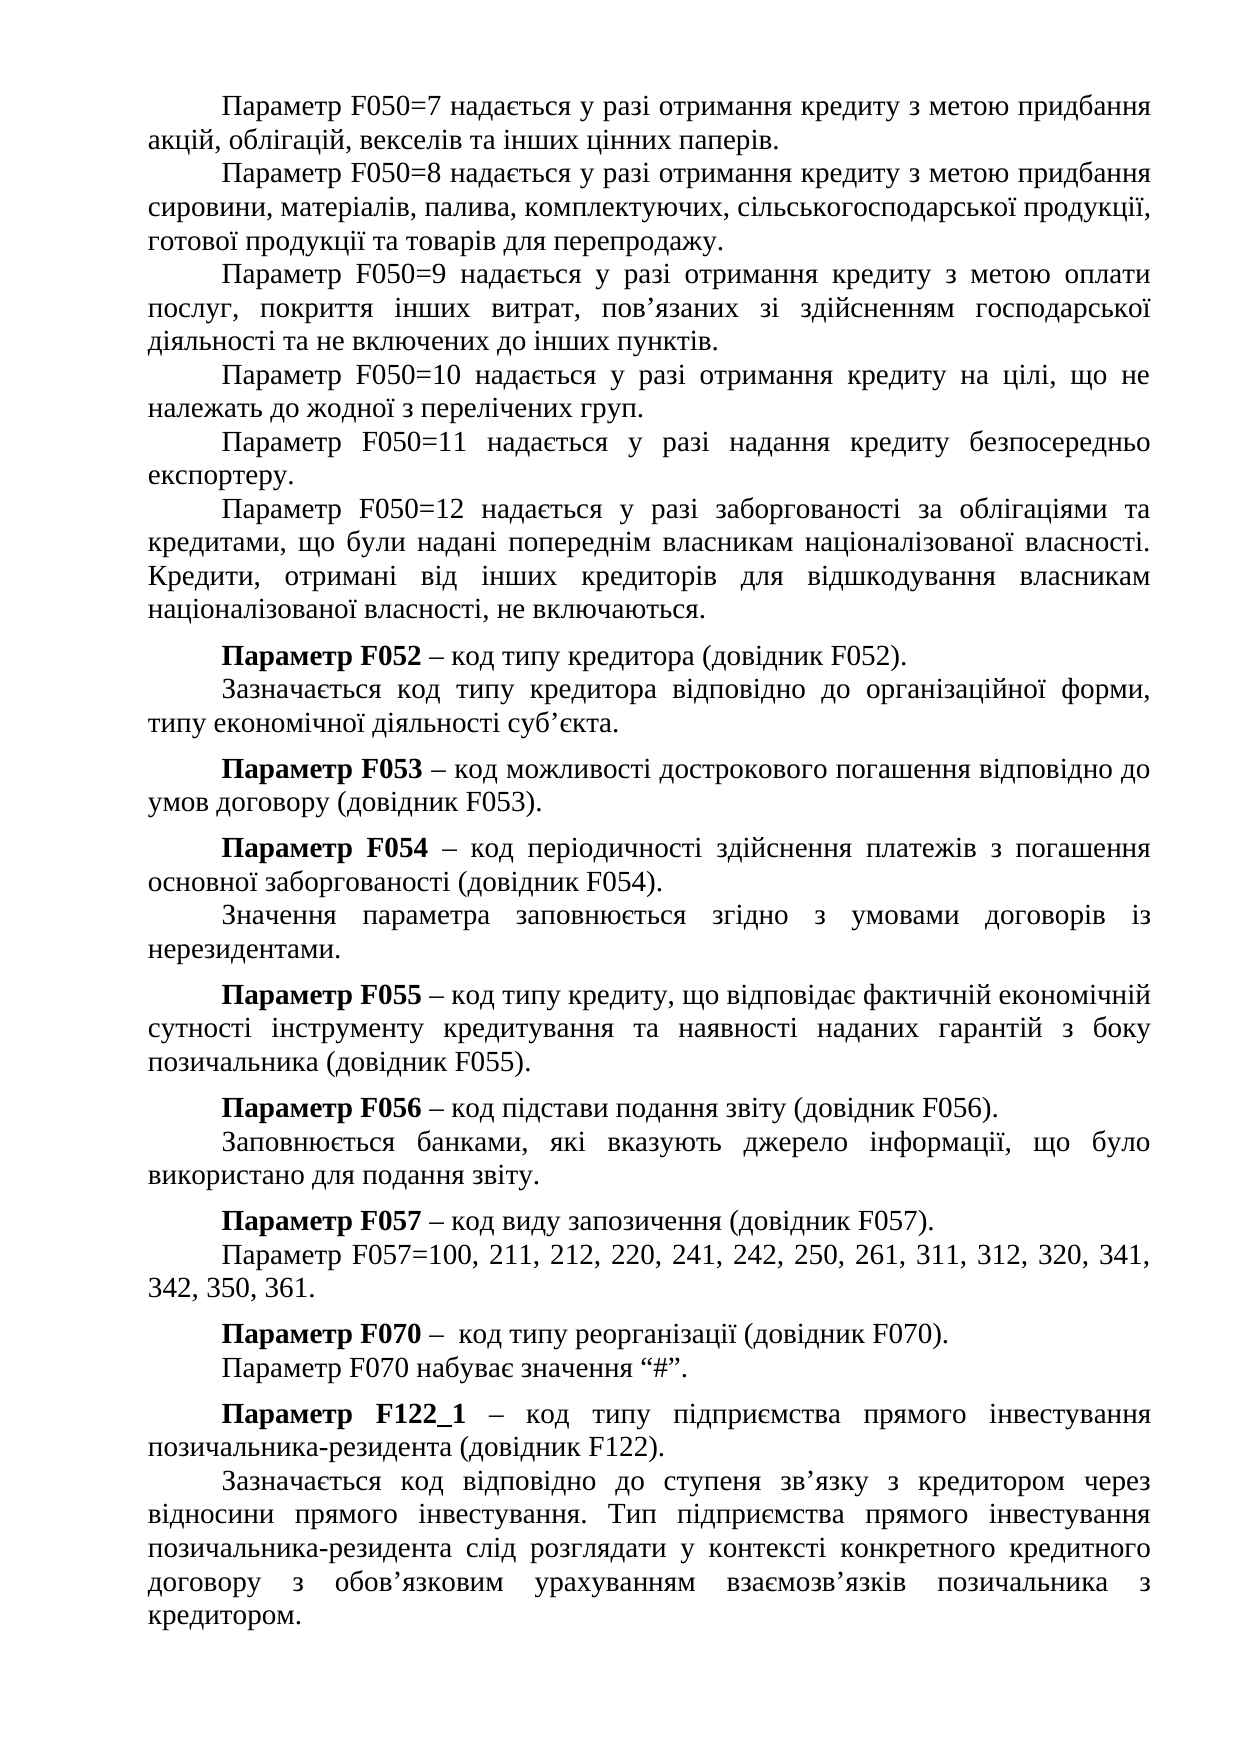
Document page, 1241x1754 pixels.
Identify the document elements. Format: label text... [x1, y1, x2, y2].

text Параметр F122_1 – код типу підприємства прямого інвестування позичальника-резидента (довідник F122). [148, 1396, 1152, 1463]
text Параметр F057 – код виду запозичення (довідник F057). [148, 1203, 1152, 1237]
text Параметр F055 – код типу кредиту, що відповідає фактичній економічній сутності інструменту кредитування та наявності наданих гарантій з боку позичальника (довідник F055). [148, 977, 1152, 1078]
text Заповнюється банками, які вказують джерело інформації, що було використано для подання звіту. [148, 1124, 1152, 1191]
text Параметр F070 набуває значення “#”. [148, 1350, 1152, 1383]
text Значення параметра заповнюється згідно з умовами договорів із нерезидентами. [148, 897, 1152, 964]
text Параметр F053 – код можливості дострокового погашення відповідно до умов договору (довідник F053). [148, 751, 1152, 818]
text Параметр F050=9 надається у разі отримання кредиту з метою оплати послуг, покриття інших витрат, пов’язаних зі здійсненням господарської діяльності та не включених до інших пунктів. [148, 256, 1152, 357]
text Параметр F050=8 надається у разі отримання кредиту з метою придбання сировини, матеріалів, палива, комплектуючих, сільськогосподарської продукції, готової продукції та товарів для перепродажу. [148, 156, 1152, 256]
text Параметр F070 – код типу реорганізації (довідник F070). [148, 1316, 1152, 1350]
text Параметр F056 – код підстави подання звіту (довідник F056). [148, 1090, 1152, 1124]
text Зазначається код відповідно до ступеня зв’язку з кредитором через відносини прямого інвестування. Тип підприємства прямого інвестування позичальника-резидента слід розглядати у контексті конкретного кредитного договору з обов’язковим урахуванням взаємозв’язків позичальника з кредитором. [148, 1463, 1152, 1631]
text Параметр F054 – код періодичності здійснення платежів з погашення основної заборгованості (довідник F054). [148, 830, 1152, 897]
text Параметр F050=7 надається у разі отримання кредиту з метою придбання акцій, облігацій, векселів та інших цінних паперів. [148, 88, 1152, 156]
text Параметр F050=12 надається у разі заборгованості за облігаціями та кредитами, що були надані попереднім власникам націоналізованої власності. Кредити, отримані від інших кредиторів для відшкодування власникам націоналізованої власності, не включаються. [148, 491, 1152, 625]
text Параметр F057=100, 211, 212, 220, 241, 242, 250, 261, 311, 312, 320, 341, 342, 350, 361. [148, 1237, 1152, 1304]
text Параметр F050=11 надається у разі надання кредиту безпосередньо експортеру. [148, 424, 1152, 491]
text Параметр F052 – код типу кредитора (довідник F052). [148, 638, 1152, 671]
text Зазначається код типу кредитора відповідно до організаційної форми, типу економічної діяльності суб’єкта. [148, 671, 1152, 738]
text Параметр F050=10 надається у разі отримання кредиту на цілі, що не належать до жодної з перелічених груп. [148, 357, 1152, 424]
